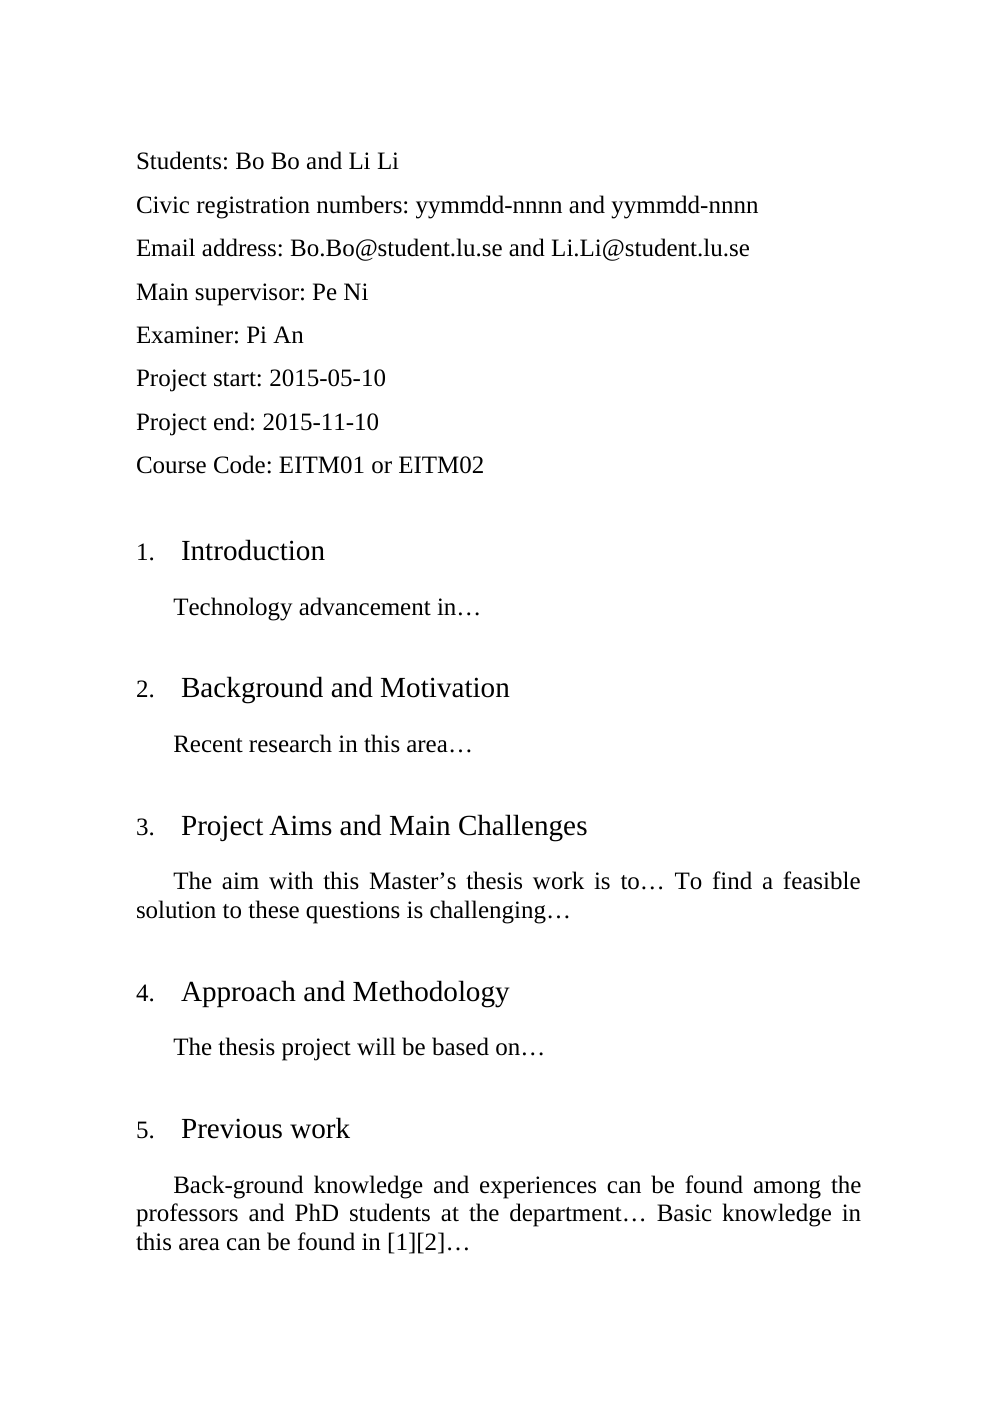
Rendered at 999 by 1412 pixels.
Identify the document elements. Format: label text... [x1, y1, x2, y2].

text Course Code: EITM01 or EITM02 [136, 450, 862, 479]
text The aim with this Master’s thesis work is to… To find a feasible solution to these questions is challenging… [136, 866, 862, 924]
text Back-ground knowledge and experiences can be found among the professors and PhD students at the department… Basic knowledge in this area can be found in [1][2]… [136, 1170, 862, 1256]
text Recent research in this area… [136, 729, 862, 758]
subtitle Approach and Methodology [136, 974, 862, 1007]
text Civic registration numbers: yymmdd-nnnn and yymmdd-nnnn [136, 190, 862, 218]
text Project start: 2015-05-10 [136, 363, 862, 392]
text Technology advancement in… [136, 592, 862, 621]
text Email address: Bo.Bo@student.lu.se and Li.Li@student.lu.se [136, 233, 862, 262]
subtitle Introduction [136, 533, 862, 567]
subtitle Project Aims and Main Challenges [136, 808, 862, 841]
subtitle Background and Motivation [136, 671, 862, 704]
subtitle Previous work [136, 1111, 862, 1145]
text Examiner: Pi An [136, 320, 862, 349]
text Project end: 2015-11-10 [136, 407, 862, 436]
text Main supervisor: Pe Ni [136, 277, 862, 305]
text The thesis project will be based on… [136, 1032, 862, 1061]
text Students: Bo Bo and Li Li [136, 146, 862, 175]
